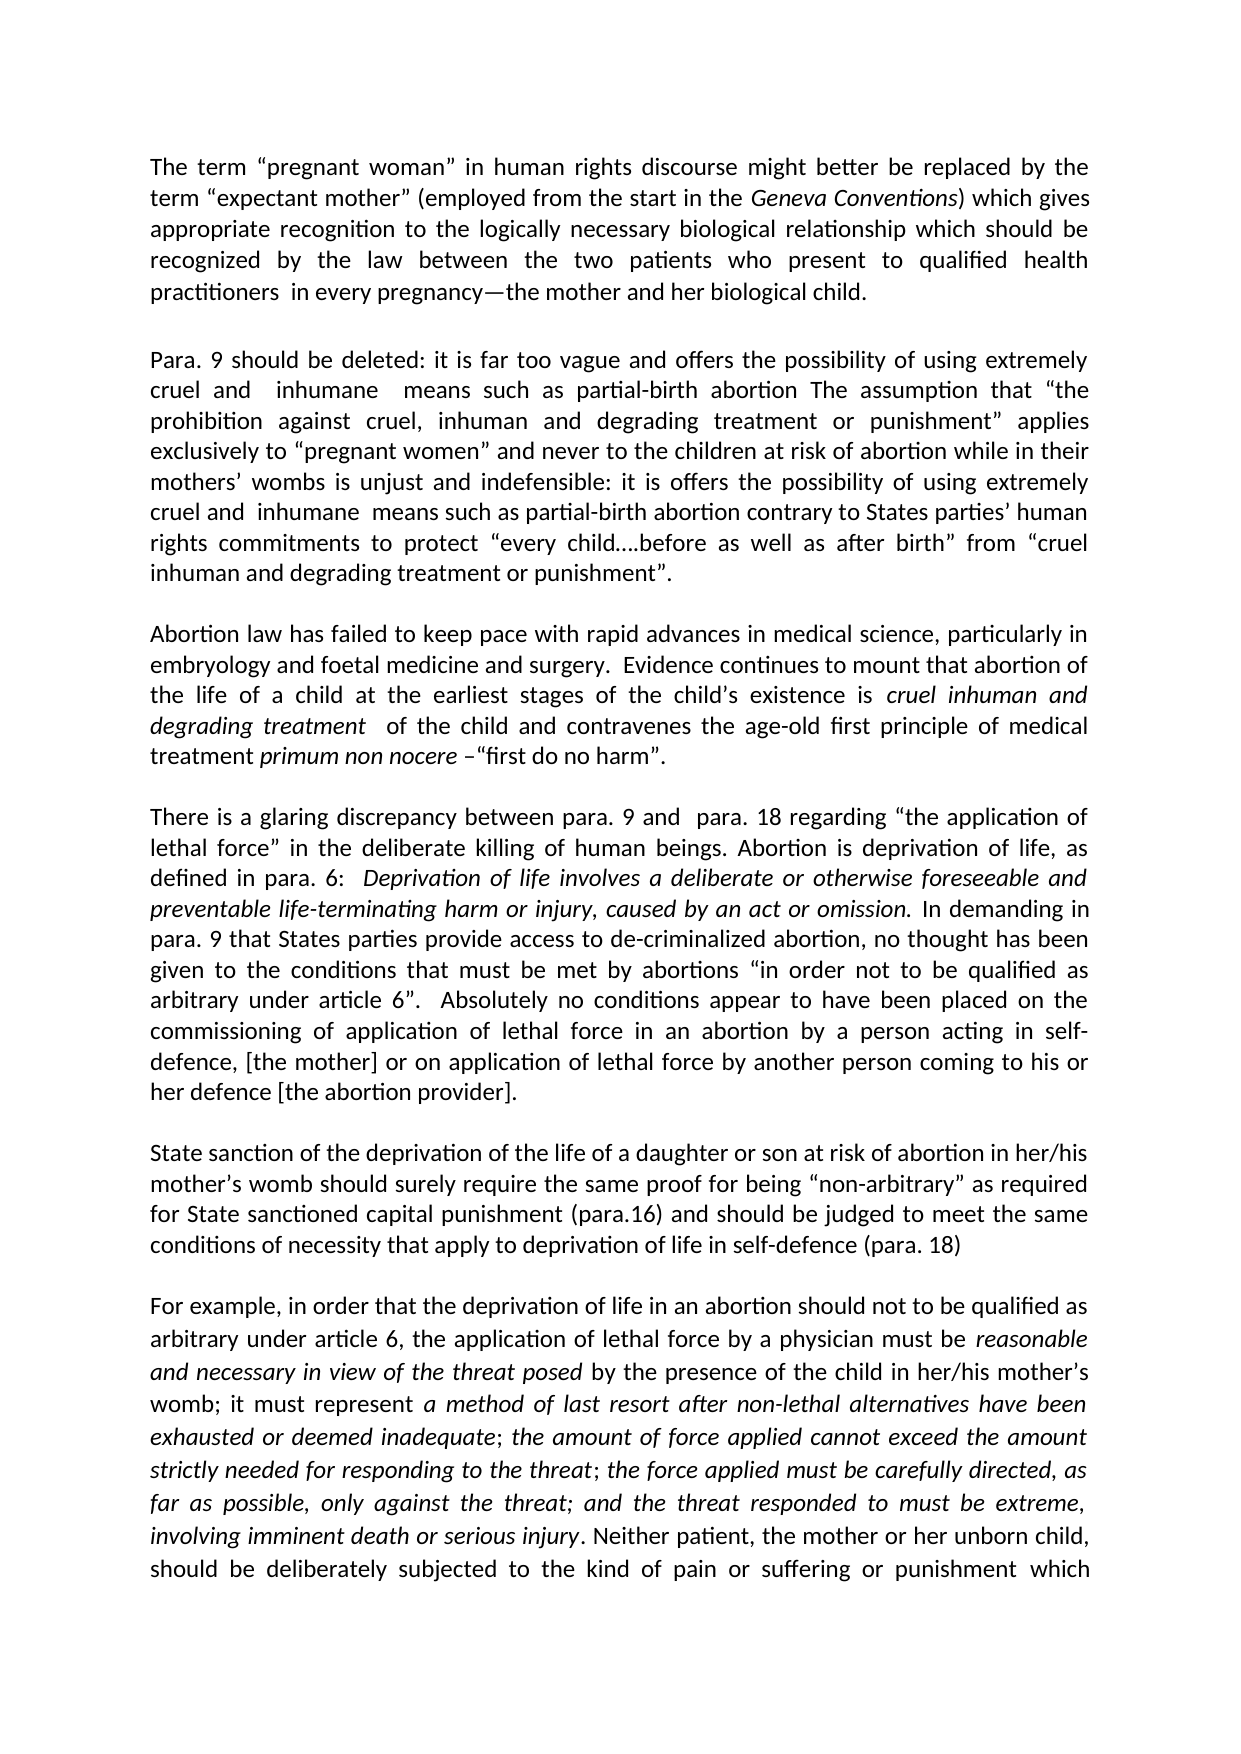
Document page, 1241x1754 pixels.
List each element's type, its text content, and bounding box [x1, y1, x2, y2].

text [150, 1290, 1090, 1584]
list Para. 9 should be deleted: it is far too vague and offers the possibility of using extremely cruel and inhumane means such as partial-birth abortion The assumption that “the prohibition against cruel, inhuman and degrading treatment or punishment” applies exclusively to “pregnant women” and never to the children at risk of abortion while in their mothers’ wombs is unjust and indefensible: it is offers the possibility of using extremely cruel and inhumane means such as partial-birth abortion contrary to States parties’ human rights commitments to protect “every child….before as well as after birth” from “cruel inhuman and degrading treatment or punishment”. [150, 344, 1090, 588]
list There is a glaring discrepancy between para. 9 and para. 18 regarding “the application of lethal force” in the deliberate killing of human beings. Abortion is deprivation of life, as defined in para. 6: Deprivation of life involves a deliberate or otherwise foreseeable and preventable life-terminating harm or injury, caused by an act or omission. In demanding in para. 9 that States parties provide access to de-criminalized abortion, no thought has been given to the conditions that must be met by abortions “in order not to be qualified as arbitrary under article 6”. Absolutely no conditions appear to have been placed on the commissioning of application of lethal force in an abortion by a person acting in self-defence, [the mother] or on application of lethal force by another person coming to his or her defence [the abortion provider]. [150, 802, 1090, 1107]
text The term “pregnant woman” in human rights discourse might better be replaced by the term “expectant mother” (employed from the start in the Geneva Conventions) which gives appropriate recognition to the logically necessary biological relationship which should be recognized by the law between the two patients who present to qualified health practitioners in every pregnancy—the mother and her biological child. [150, 150, 1090, 306]
list Abortion law has failed to keep pace with rapid advances in medical science, particularly in embryology and foetal medicine and surgery. Evidence continues to mount that abortion of the life of a child at the earliest stages of the child’s existence is cruel inhuman and degrading treatment of the child and contravenes the age-old first principle of medical treatment primum non nocere –“first do no harm”. [150, 618, 1090, 771]
list State sanction of the deprivation of the life of a daughter or son at risk of abortion in her/his mother’s womb should surely require the same proof for being “non-arbitrary” as required for State sanctioned capital punishment (para.16) and should be judged to meet the same conditions of necessity that apply to deprivation of life in self-defence (para. 18) [150, 1137, 1090, 1259]
